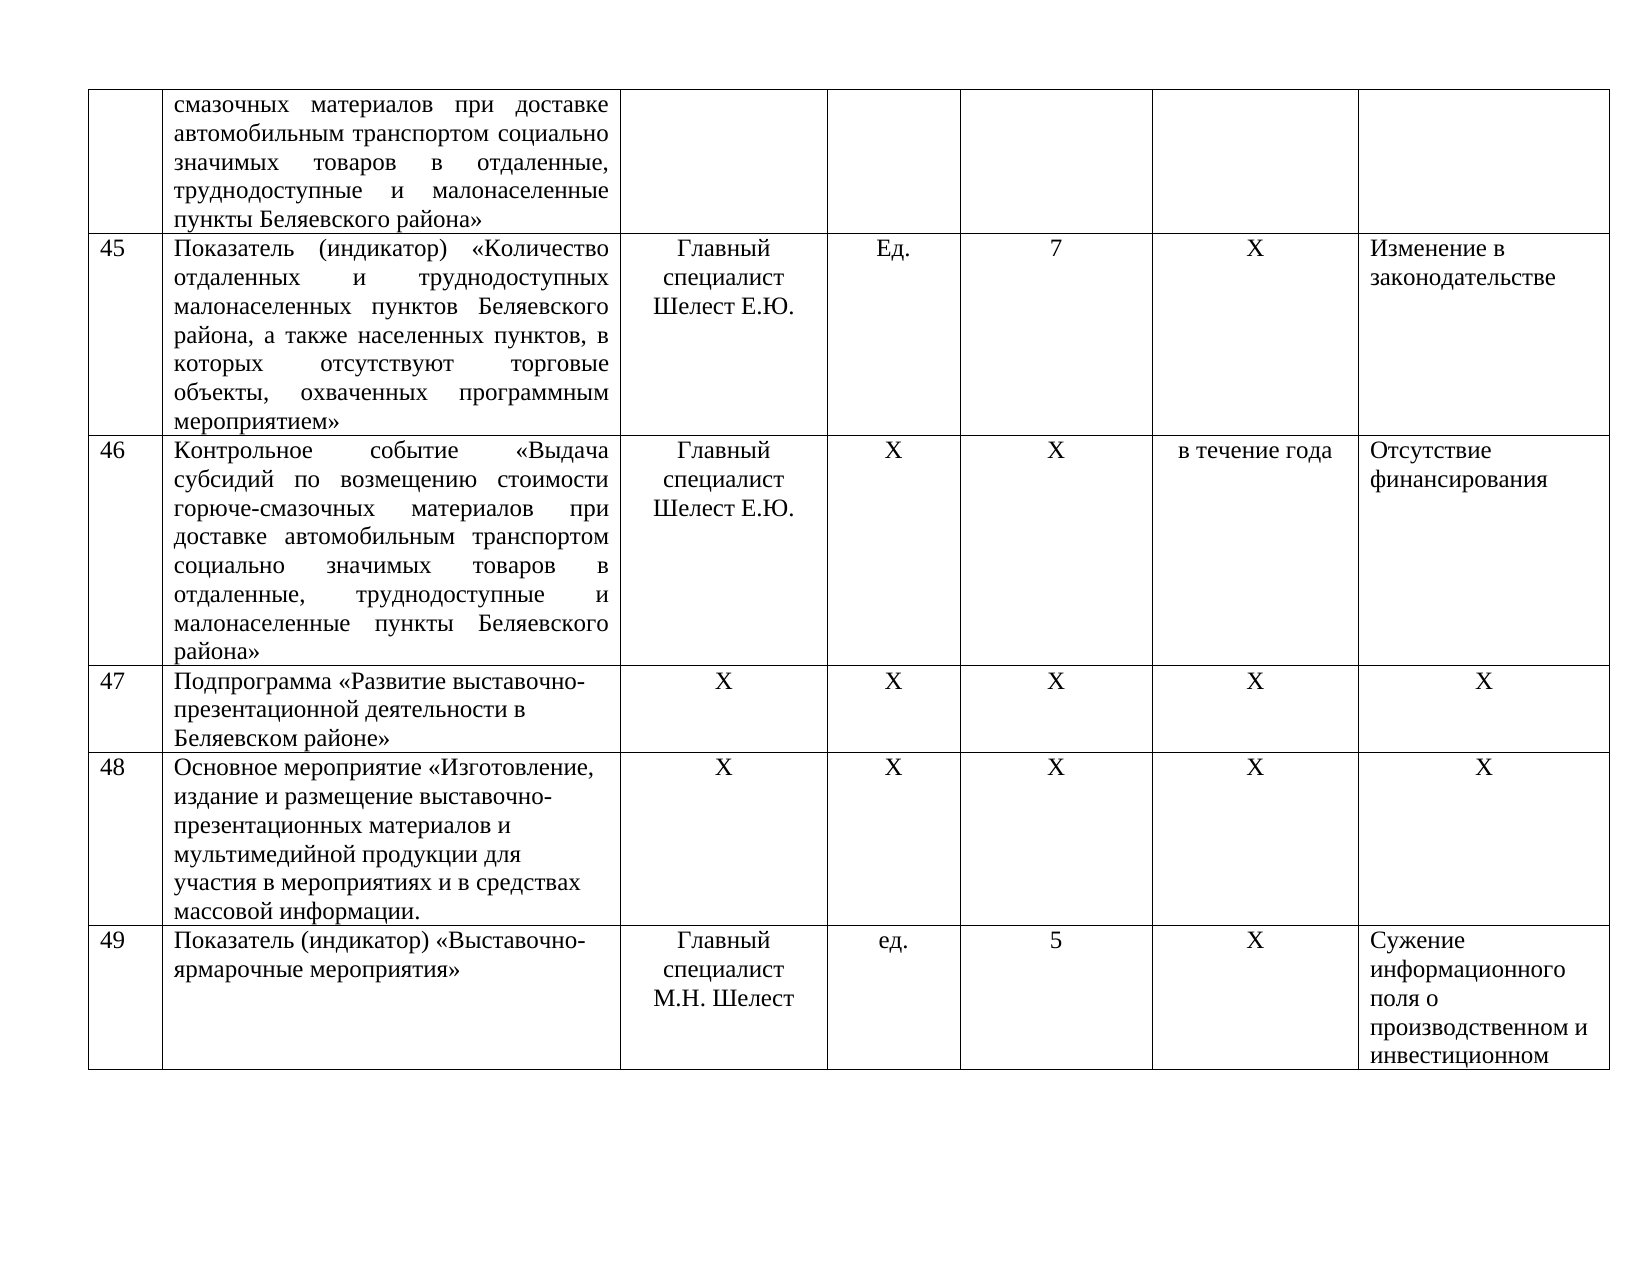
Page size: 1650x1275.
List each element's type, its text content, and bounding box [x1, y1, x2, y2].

table_cell Х [961, 753, 1152, 925]
table_cell Х [961, 90, 1152, 233]
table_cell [163, 90, 620, 233]
table_cell 47 [89, 666, 162, 752]
table_cell Контрольное событие «Выдача субсидий по возмещению стоимости горюче-смазочных материалов при доставке автомобильным транспортом социально значимых товаров в отдаленные, труднодоступные и малонаселенные пункты Беляевского района» [163, 436, 620, 665]
table_cell Показатель (индикатор) «Количество отдаленных и труднодоступных малонаселенных пунктов Беляевского района, а также населенных пунктов, в которых отсутствуют торговые объекты, охваченных программным мероприятием» [163, 234, 620, 435]
table_cell Х [1153, 234, 1358, 435]
table_cell Х [828, 666, 960, 752]
table_cell 45 [89, 234, 162, 435]
table_cell 5 [961, 926, 1152, 1069]
table_cell Главный специалист Шелест Е.Ю. [621, 234, 827, 435]
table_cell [621, 926, 827, 1069]
table_cell Х [1359, 90, 1609, 233]
table_cell Х [1153, 753, 1358, 925]
table_cell Ед. [828, 234, 960, 435]
table_cell Изменение в законодательстве [1359, 234, 1609, 435]
table_cell в течение года [1153, 436, 1358, 665]
table_cell Х [621, 753, 827, 925]
table_cell 49 [89, 926, 162, 1069]
table_cell Х [961, 666, 1152, 752]
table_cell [163, 926, 620, 1069]
table_cell Х [828, 90, 960, 233]
table_cell Основное мероприятие «Изготовление, издание и размещение выставочно-презентационных материалов и мультимедийной продукции для участия в мероприятиях и в средствах массовой информации. [163, 753, 620, 925]
table_cell Главный специалист Шелест Е.Ю. [621, 436, 827, 665]
table_cell Х [621, 666, 827, 752]
table_cell Х [828, 753, 960, 925]
table_cell Х [621, 90, 827, 233]
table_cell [1359, 926, 1609, 1069]
table_cell Х [1359, 666, 1609, 752]
table_cell Х [1153, 666, 1358, 752]
table_cell Х [1153, 926, 1358, 1069]
table_cell Подпрограмма «Развитие выставочно-презентационной деятельности в Беляевском районе» [163, 666, 620, 752]
table_cell Х [828, 436, 960, 665]
table_cell 46 [89, 436, 162, 665]
table_cell 48 [89, 753, 162, 925]
table_cell Х [1153, 90, 1358, 233]
table_cell 7 [961, 234, 1152, 435]
table_cell ед. [828, 926, 960, 1069]
table_cell Х [961, 436, 1152, 665]
table_cell Х [1359, 753, 1609, 925]
table_cell Отсутствие финансирования [1359, 436, 1609, 665]
table_cell 44 [89, 90, 162, 233]
